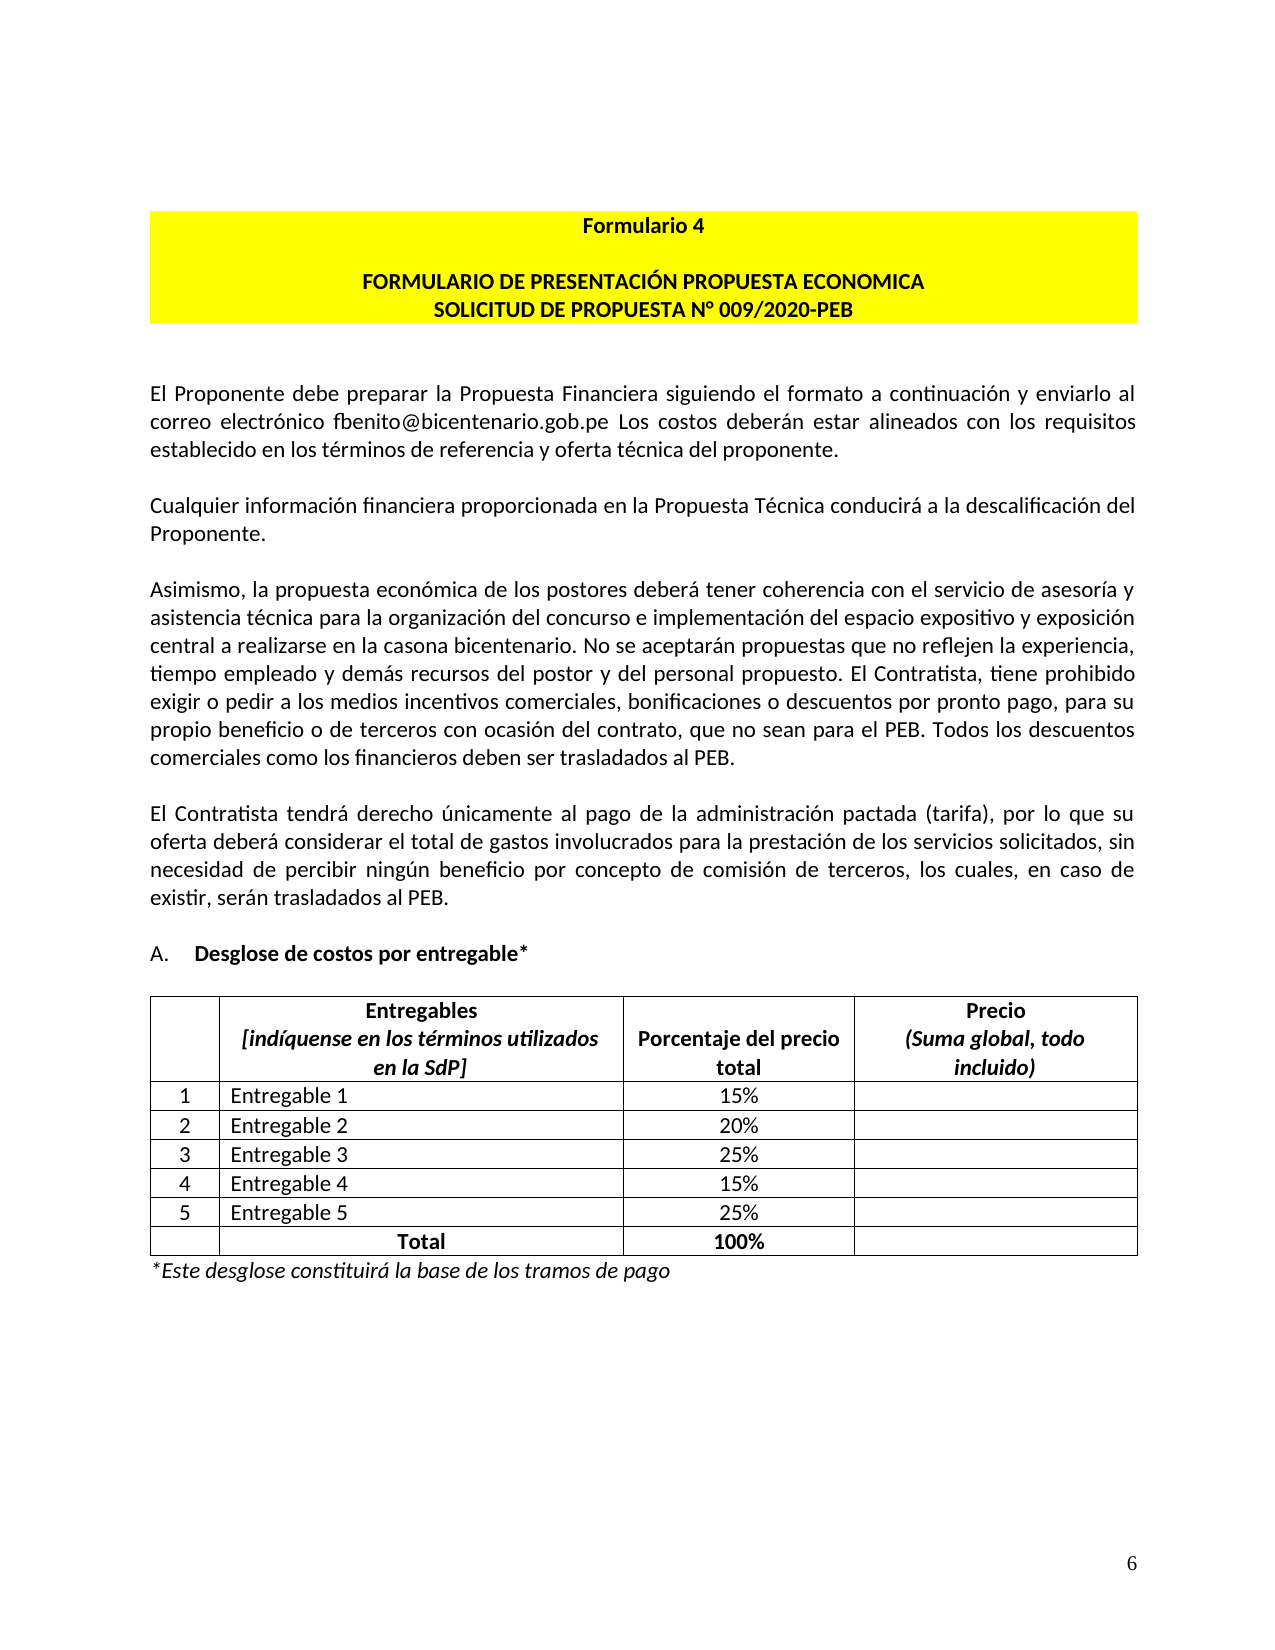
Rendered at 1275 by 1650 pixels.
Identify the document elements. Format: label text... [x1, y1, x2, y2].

text *Este desglose constituirá la base de los tramos de pago [150, 1256, 1137, 1284]
table_cell [855, 1227, 1137, 1255]
table_cell Total [220, 1227, 623, 1255]
table_cell [855, 1082, 1137, 1110]
table_cell 15% [624, 1169, 854, 1197]
table_header Porcentaje del precio total [624, 997, 854, 1081]
table_cell Entregable 5 [220, 1198, 623, 1226]
table_header Precio (Suma global, todo incluido) [855, 997, 1137, 1081]
table_cell 4 [151, 1169, 219, 1197]
text Asimismo, la propuesta económica de los postores deberá tener coherencia con el servicio de asesoría y asistencia técnica para la organización del concurso e implementación del espacio expositivo y exposición central a realizarse en la casona bicentenario. No se aceptarán propuestas que no reflejen la experiencia, tiempo empleado y demás recursos del postor y del personal propuesto. El Contratista, tiene prohibido exigir o pedir a los medios incentivos comerciales, bonificaciones o descuentos por pronto pago, para su propio beneficio o de terceros con ocasión del contrato, que no sean para el PEB. Todos los descuentos comerciales como los financieros deben ser trasladados al PEB. [150, 575, 1137, 771]
table_header [151, 997, 219, 1081]
table_cell [151, 1227, 219, 1255]
table_cell 3 [151, 1140, 219, 1168]
table_cell 15% [624, 1082, 854, 1110]
text Formulario 4 [150, 211, 1137, 239]
table_cell 2 [151, 1111, 219, 1139]
table_cell 25% [624, 1198, 854, 1226]
text FORMULARIO DE PRESENTACIÓN PROPUESTA ECONOMICA [150, 267, 1137, 295]
table_cell 100% [624, 1227, 854, 1255]
table_cell Entregable 2 [220, 1111, 623, 1139]
table_cell 25% [624, 1140, 854, 1168]
text El Contratista tendrá derecho únicamente al pago de la administración pactada (tarifa), por lo que su oferta deberá considerar el total de gastos involucrados para la prestación de los servicios solicitados, sin necesidad de percibir ningún beneficio por concepto de comisión de terceros, los cuales, en caso de existir, serán trasladados al PEB. [150, 799, 1137, 911]
table_cell [855, 1169, 1137, 1197]
table_cell Entregable 1 [220, 1082, 623, 1110]
table_cell Entregable 3 [220, 1140, 623, 1168]
table_cell 5 [151, 1198, 219, 1226]
text Cualquier información financiera proporcionada en la Propuesta Técnica conducirá a la descalificación del Proponente. [150, 491, 1137, 547]
text SOLICITUD DE PROPUESTA N° 009/2020-PEB [150, 295, 1137, 323]
table_cell 20% [624, 1111, 854, 1139]
table_cell [855, 1198, 1137, 1226]
table_cell [855, 1111, 1137, 1139]
list Desglose de costos por entregable* [150, 939, 1137, 967]
table_cell [855, 1140, 1137, 1168]
table_header Entregables [indíquense en los términos utilizados en la SdP] [220, 997, 623, 1081]
text El Proponente debe preparar la Propuesta Financiera siguiendo el formato a continuación y enviarlo al correo electrónico fbenito@bicentenario.gob.pe Los costos deberán estar alineados con los requisitos establecido en los términos de referencia y oferta técnica del proponente. [150, 379, 1137, 463]
table_cell Entregable 4 [220, 1169, 623, 1197]
table_cell 1 [151, 1082, 219, 1110]
